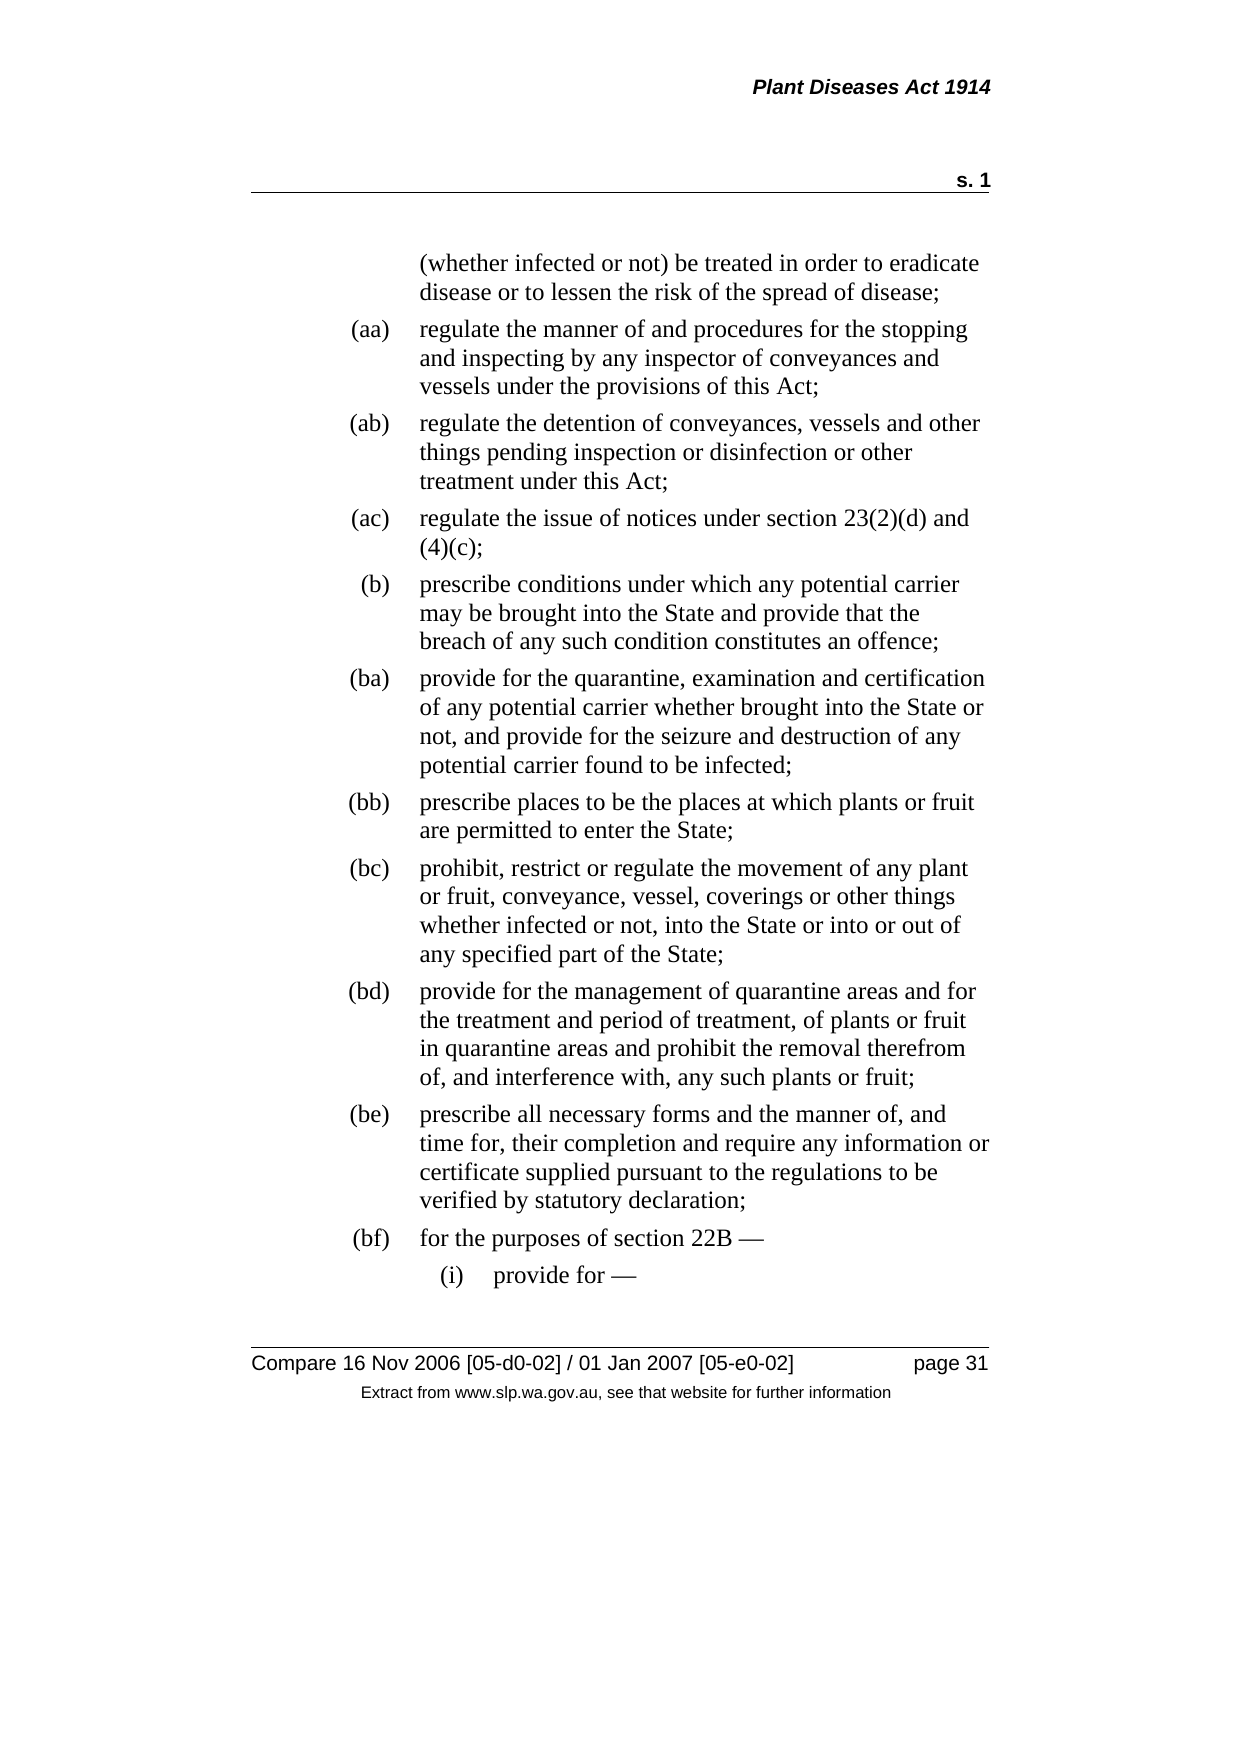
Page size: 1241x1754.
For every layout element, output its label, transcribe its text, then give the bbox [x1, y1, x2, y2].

text (ab) regulate the detention of conveyances, vessels and other things pending inspection or disinfection or other treatment under this Act; [251, 408, 989, 495]
text (aa) regulate the manner of and procedures for the stopping and inspecting by any inspector of conveyances and vessels under the provisions of this Act; [251, 314, 989, 400]
text (bd) provide for the management of quarantine areas and for the treatment and period of treatment, of plants or fruit in quarantine areas and prohibit the removal therefrom of, and interference with, any such plants or fruit; [251, 976, 989, 1091]
text (bc) prohibit, restrict or regulate the movement of any plant or fruit, conveyance, vessel, coverings or other things whether infected or not, into the State or into or out of any specified part of the State; [251, 853, 989, 968]
text (be) prescribe all necessary forms and the manner of, and time for, their completion and require any information or certificate supplied pursuant to the regulations to be verified by statutory declaration; [251, 1099, 989, 1214]
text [251, 248, 989, 306]
text (i) provide for — [251, 1260, 989, 1288]
text (bf) for the purposes of section 22B — [251, 1223, 989, 1251]
text (b) prescribe conditions under which any potential carrier may be brought into the State and provide that the breach of any such condition constitutes an offence; [251, 569, 989, 655]
text (bb) prescribe places to be the places at which plants or fruit are permitted to enter the State; [251, 787, 989, 844]
text (ac) regulate the issue of notices under section 23(2)(d) and (4)(c); [251, 503, 989, 561]
text (ba) provide for the quarantine, examination and certification of any potential carrier whether brought into the State or not, and provide for the seizure and destruction of any potential carrier found to be infected; [251, 663, 989, 778]
